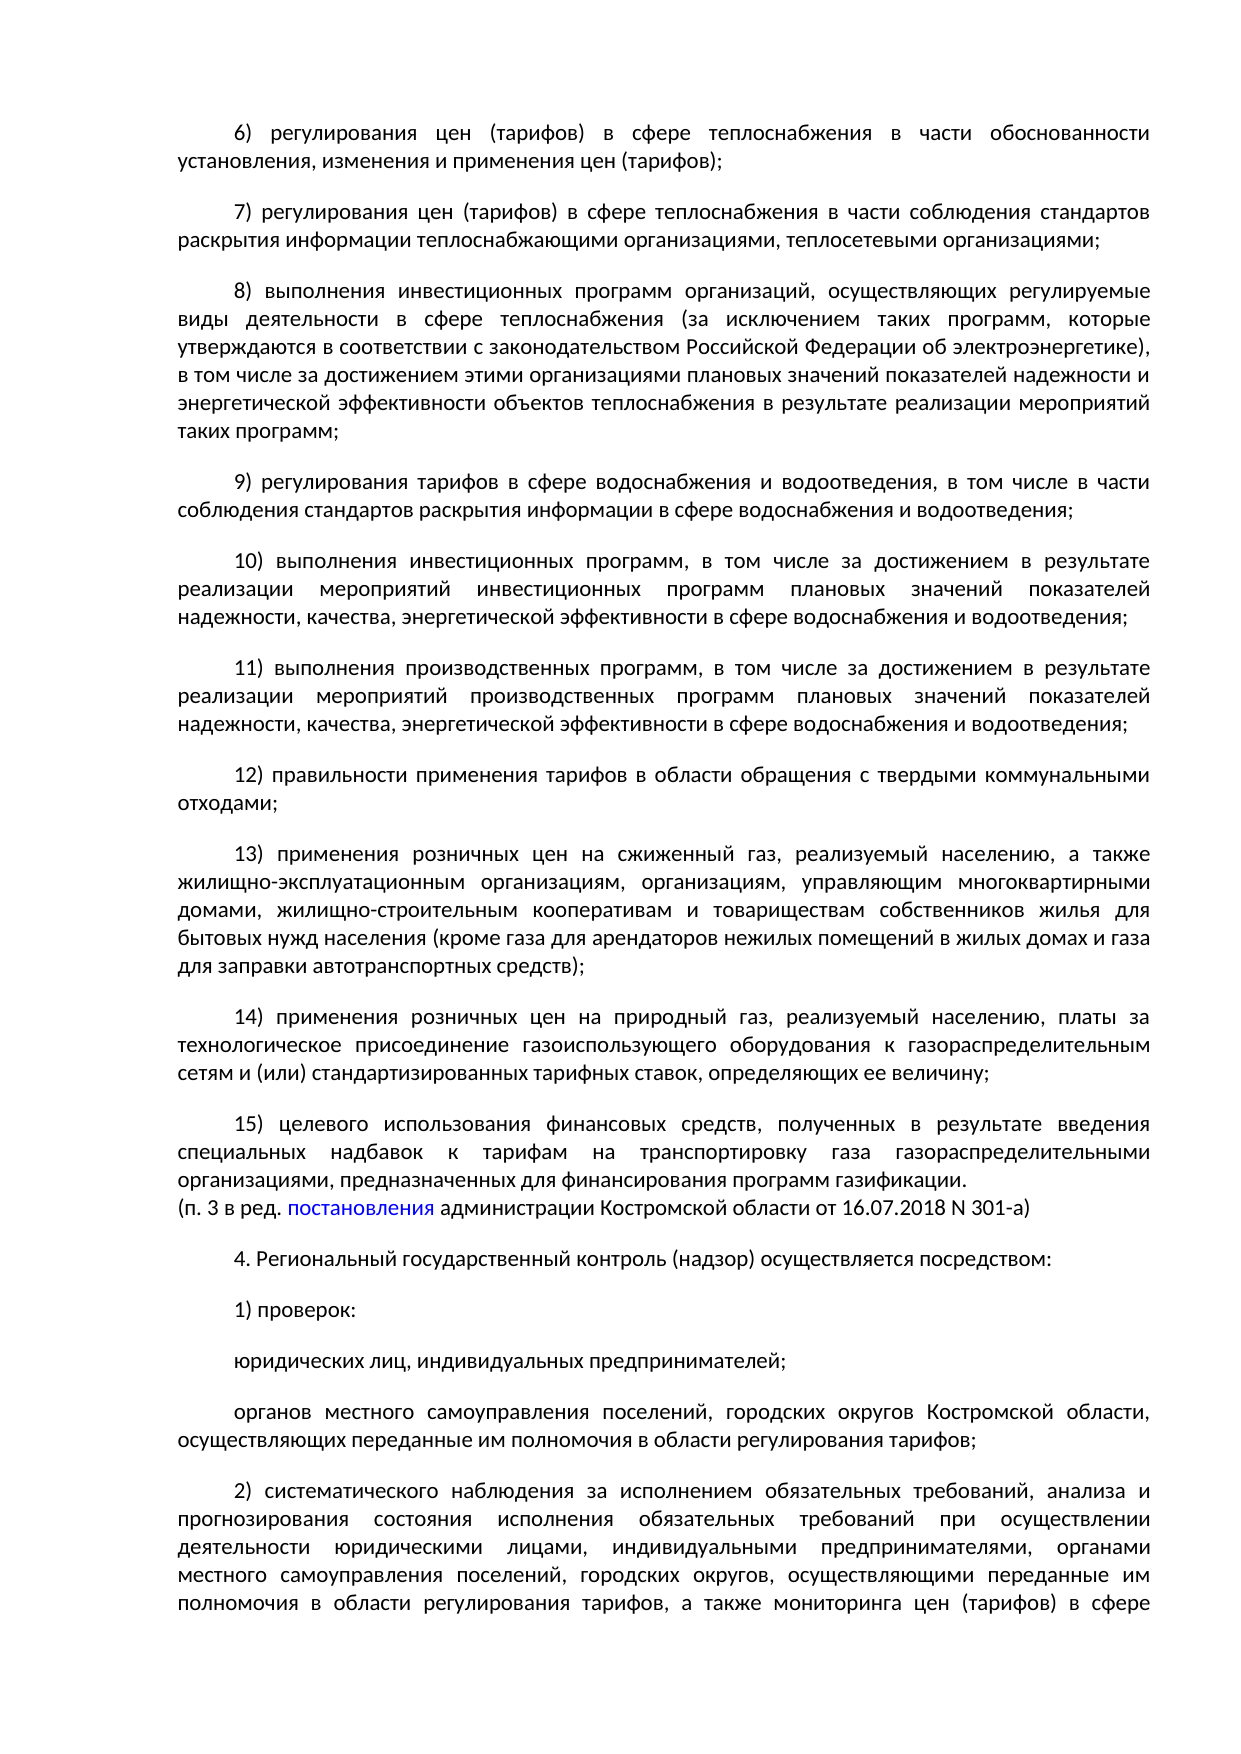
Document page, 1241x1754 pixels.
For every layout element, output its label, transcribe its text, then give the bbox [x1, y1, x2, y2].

text 13) применения розничных цен на сжиженный газ, реализуемый населению, а также жилищно-эксплуатационным организациям, организациям, управляющим многоквартирными домами, жилищно-строительным кооперативам и товариществам собственников жилья для бытовых нужд населения (кроме газа для арендаторов нежилых помещений в жилых домах и газа для заправки автотранспортных средств); [177, 839, 1152, 979]
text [177, 1476, 1152, 1616]
text юридических лиц, индивидуальных предпринимателей; [177, 1346, 1152, 1374]
text 14) применения розничных цен на природный газ, реализуемый населению, платы за технологическое присоединение газоиспользующего оборудования к газораспределительным сетям и (или) стандартизированных тарифных ставок, определяющих ее величину; [177, 1002, 1152, 1086]
text 6) регулирования цен (тарифов) в сфере теплоснабжения в части обоснованности установления, изменения и применения цен (тарифов); [177, 118, 1152, 174]
text 11) выполнения производственных программ, в том числе за достижением в результате реализации мероприятий производственных программ плановых значений показателей надежности, качества, энергетической эффективности в сфере водоснабжения и водоотведения; [177, 653, 1152, 737]
text 12) правильности применения тарифов в области обращения с твердыми коммунальными отходами; [177, 760, 1152, 816]
text 9) регулирования тарифов в сфере водоснабжения и водоотведения, в том числе в части соблюдения стандартов раскрытия информации в сфере водоснабжения и водоотведения; [177, 467, 1152, 523]
text (п. 3 в ред. постановления администрации Костромской области от 16.07.2018 N 301-а) [177, 1193, 1152, 1221]
text 7) регулирования цен (тарифов) в сфере теплоснабжения в части соблюдения стандартов раскрытия информации теплоснабжающими организациями, теплосетевыми организациями; [177, 197, 1152, 253]
text 4. Региональный государственный контроль (надзор) осуществляется посредством: [177, 1244, 1152, 1272]
text 8) выполнения инвестиционных программ организаций, осуществляющих регулируемые виды деятельности в сфере теплоснабжения (за исключением таких программ, которые утверждаются в соответствии с законодательством Российской Федерации об электроэнергетике), в том числе за достижением этими организациями плановых значений показателей надежности и энергетической эффективности объектов теплоснабжения в результате реализации мероприятий таких программ; [177, 276, 1152, 444]
text 15) целевого использования финансовых средств, полученных в результате введения специальных надбавок к тарифам на транспортировку газа газораспределительными организациями, предназначенных для финансирования программ газификации. [177, 1109, 1152, 1193]
text 1) проверок: [177, 1295, 1152, 1323]
text органов местного самоуправления поселений, городских округов Костромской области, осуществляющих переданные им полномочия в области регулирования тарифов; [177, 1397, 1152, 1453]
text 10) выполнения инвестиционных программ, в том числе за достижением в результате реализации мероприятий инвестиционных программ плановых значений показателей надежности, качества, энергетической эффективности в сфере водоснабжения и водоотведения; [177, 546, 1152, 630]
